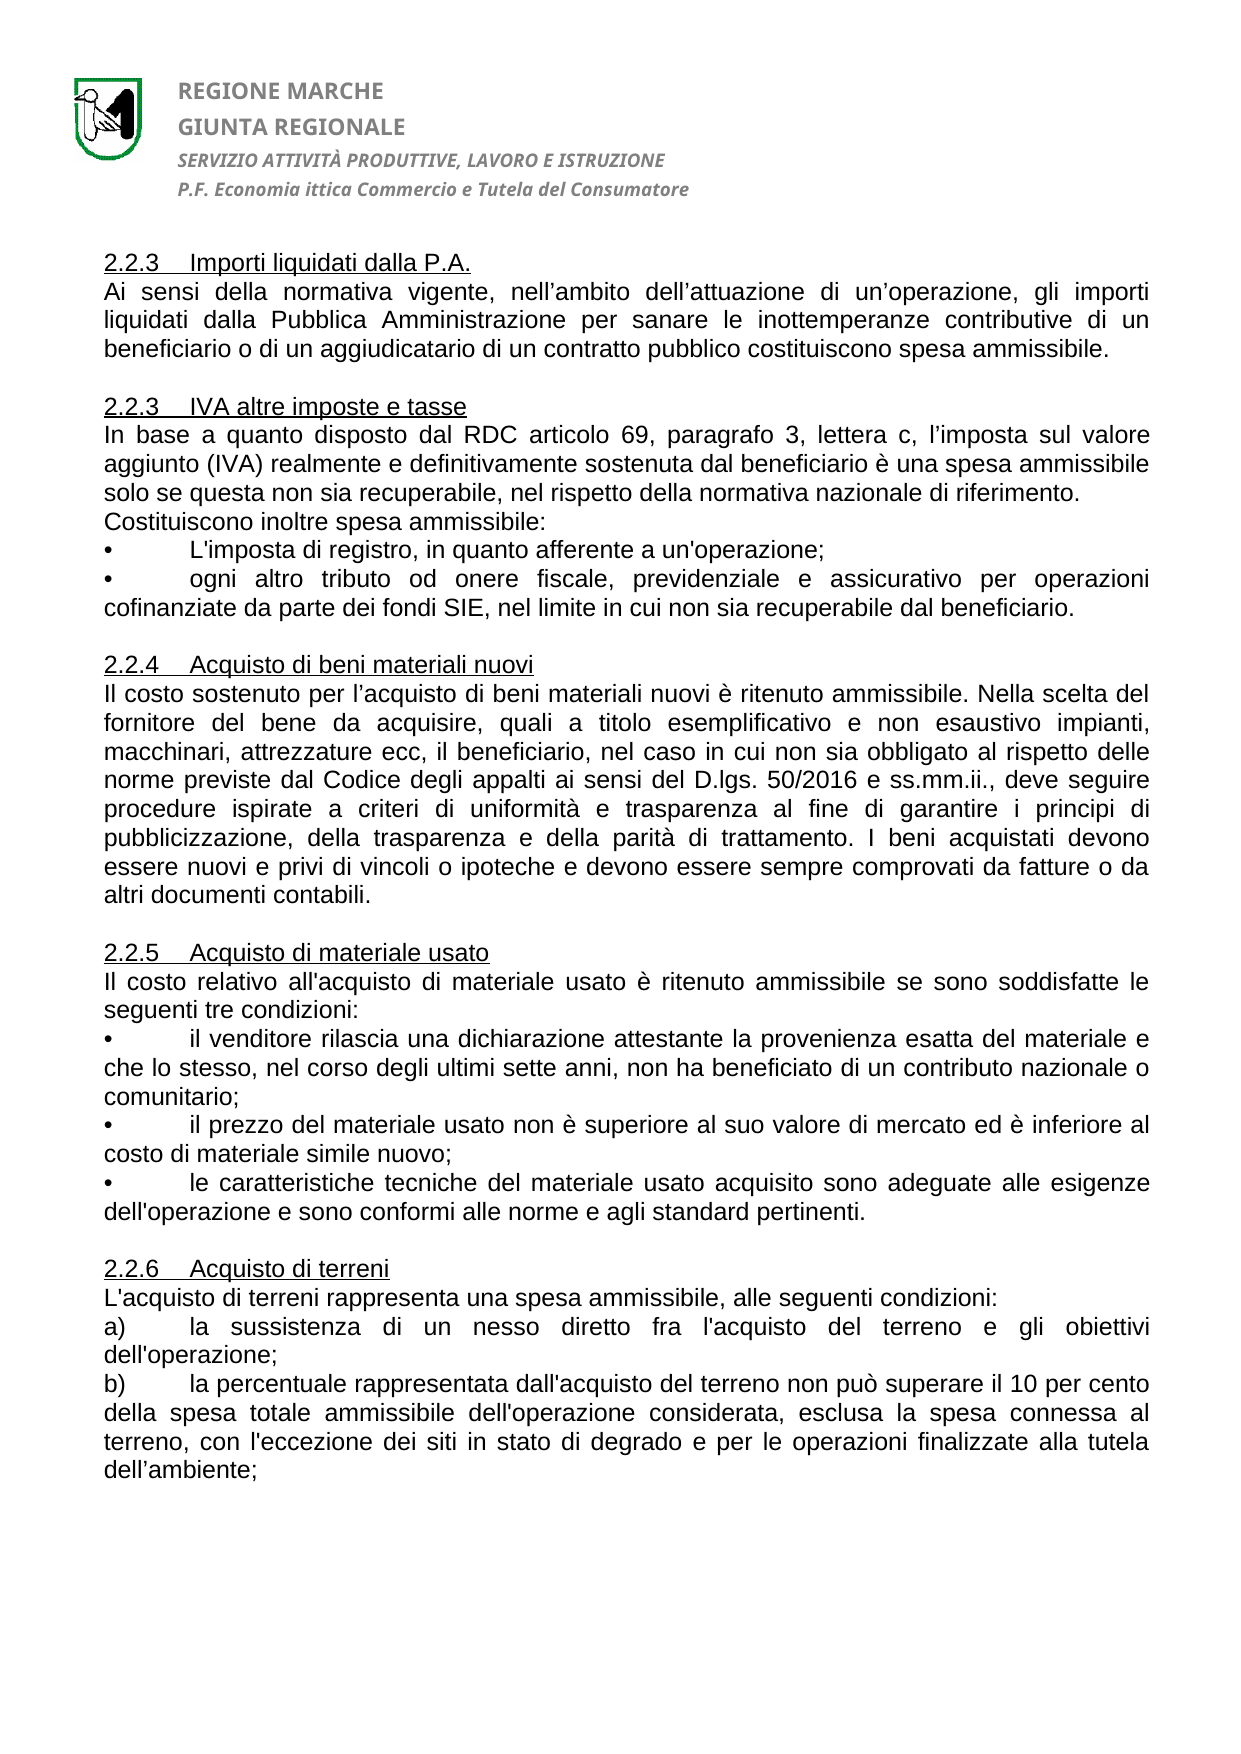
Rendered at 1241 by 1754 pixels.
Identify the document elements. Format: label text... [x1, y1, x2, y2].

text L'acquisto di terreni rappresenta una spesa ammissibile, alle seguenti condizioni: [103, 1283, 1152, 1312]
text • le caratteristiche tecniche del materiale usato acquisito sono adeguate alle esigenze dell'operazione e sono conformi alle norme e agli standard pertinenti. [103, 1168, 1152, 1225]
text 2.2.5 Acquisto di materiale usato [103, 938, 1152, 967]
text a) la sussistenza di un nesso diretto fra l'acquisto del terreno e gli obiettivi dell'operazione; [103, 1312, 1152, 1369]
text • il prezzo del materiale usato non è superiore al suo valore di mercato ed è inferiore al costo di materiale simile nuovo; [103, 1110, 1152, 1168]
text 2.2.6 Acquisto di terreni [103, 1254, 1152, 1283]
text • ogni altro tributo od onere fiscale, previdenziale e assicurativo per operazioni cofinanziate da parte dei fondi SIE, nel limite in cui non sia recuperabile dal beneficiario. [103, 564, 1152, 622]
text • L'imposta di registro, in quanto afferente a un'operazione; [103, 535, 1152, 564]
text 2.2.4 Acquisto di beni materiali nuovi [103, 650, 1152, 679]
text 2.2.3 Importi liquidati dalla P.A. [103, 248, 1152, 277]
text • il venditore rilascia una dichiarazione attestante la provenienza esatta del materiale e che lo stesso, nel corso degli ultimi sette anni, non ha beneficiato di un contributo nazionale o comunitario; [103, 1024, 1152, 1110]
text Il costo sostenuto per l’acquisto di beni materiali nuovi è ritenuto ammissibile. Nella scelta del fornitore del bene da acquisire, quali a titolo esemplificativo e non esaustivo impianti, macchinari, attrezzature ecc, il beneficiario, nel caso in cui non sia obbligato al rispetto delle norme previste dal Codice degli appalti ai sensi del D.lgs. 50/2016 e ss.mm.ii., deve seguire procedure ispirate a criteri di uniformità e trasparenza al fine di garantire i principi di pubblicizzazione, della trasparenza e della parità di trattamento. I beni acquistati devono essere nuovi e privi di vincoli o ipoteche e devono essere sempre comprovati da fatture o da altri documenti contabili. [103, 679, 1152, 909]
text Costituiscono inoltre spesa ammissibile: [103, 507, 1152, 535]
text Ai sensi della normativa vigente, nell’ambito dell’attuazione di un’operazione, gli importi liquidati dalla Pubblica Amministrazione per sanare le inottemperanze contributive di un beneficiario o di un aggiudicatario di un contratto pubblico costituiscono spesa ammissibile. [103, 277, 1152, 363]
text Il costo relativo all'acquisto di materiale usato è ritenuto ammissibile se sono soddisfatte le seguenti tre condizioni: [103, 967, 1152, 1024]
text 2.2.3 IVA altre imposte e tasse [103, 392, 1152, 420]
text b) la percentuale rappresentata dall'acquisto del terreno non può superare il 10 per cento della spesa totale ammissibile dell'operazione considerata, esclusa la spesa connessa al terreno, con l'eccezione dei siti in stato di degrado e per le operazioni finalizzate alla tutela dell’ambiente; [103, 1369, 1152, 1484]
text In base a quanto disposto dal RDC articolo 69, paragrafo 3, lettera c, l’imposta sul valore aggiunto (IVA) realmente e definitivamente sostenuta dal beneficiario è una spesa ammissibile solo se questa non sia recuperabile, nel rispetto della normativa nazionale di riferimento. [103, 420, 1152, 507]
